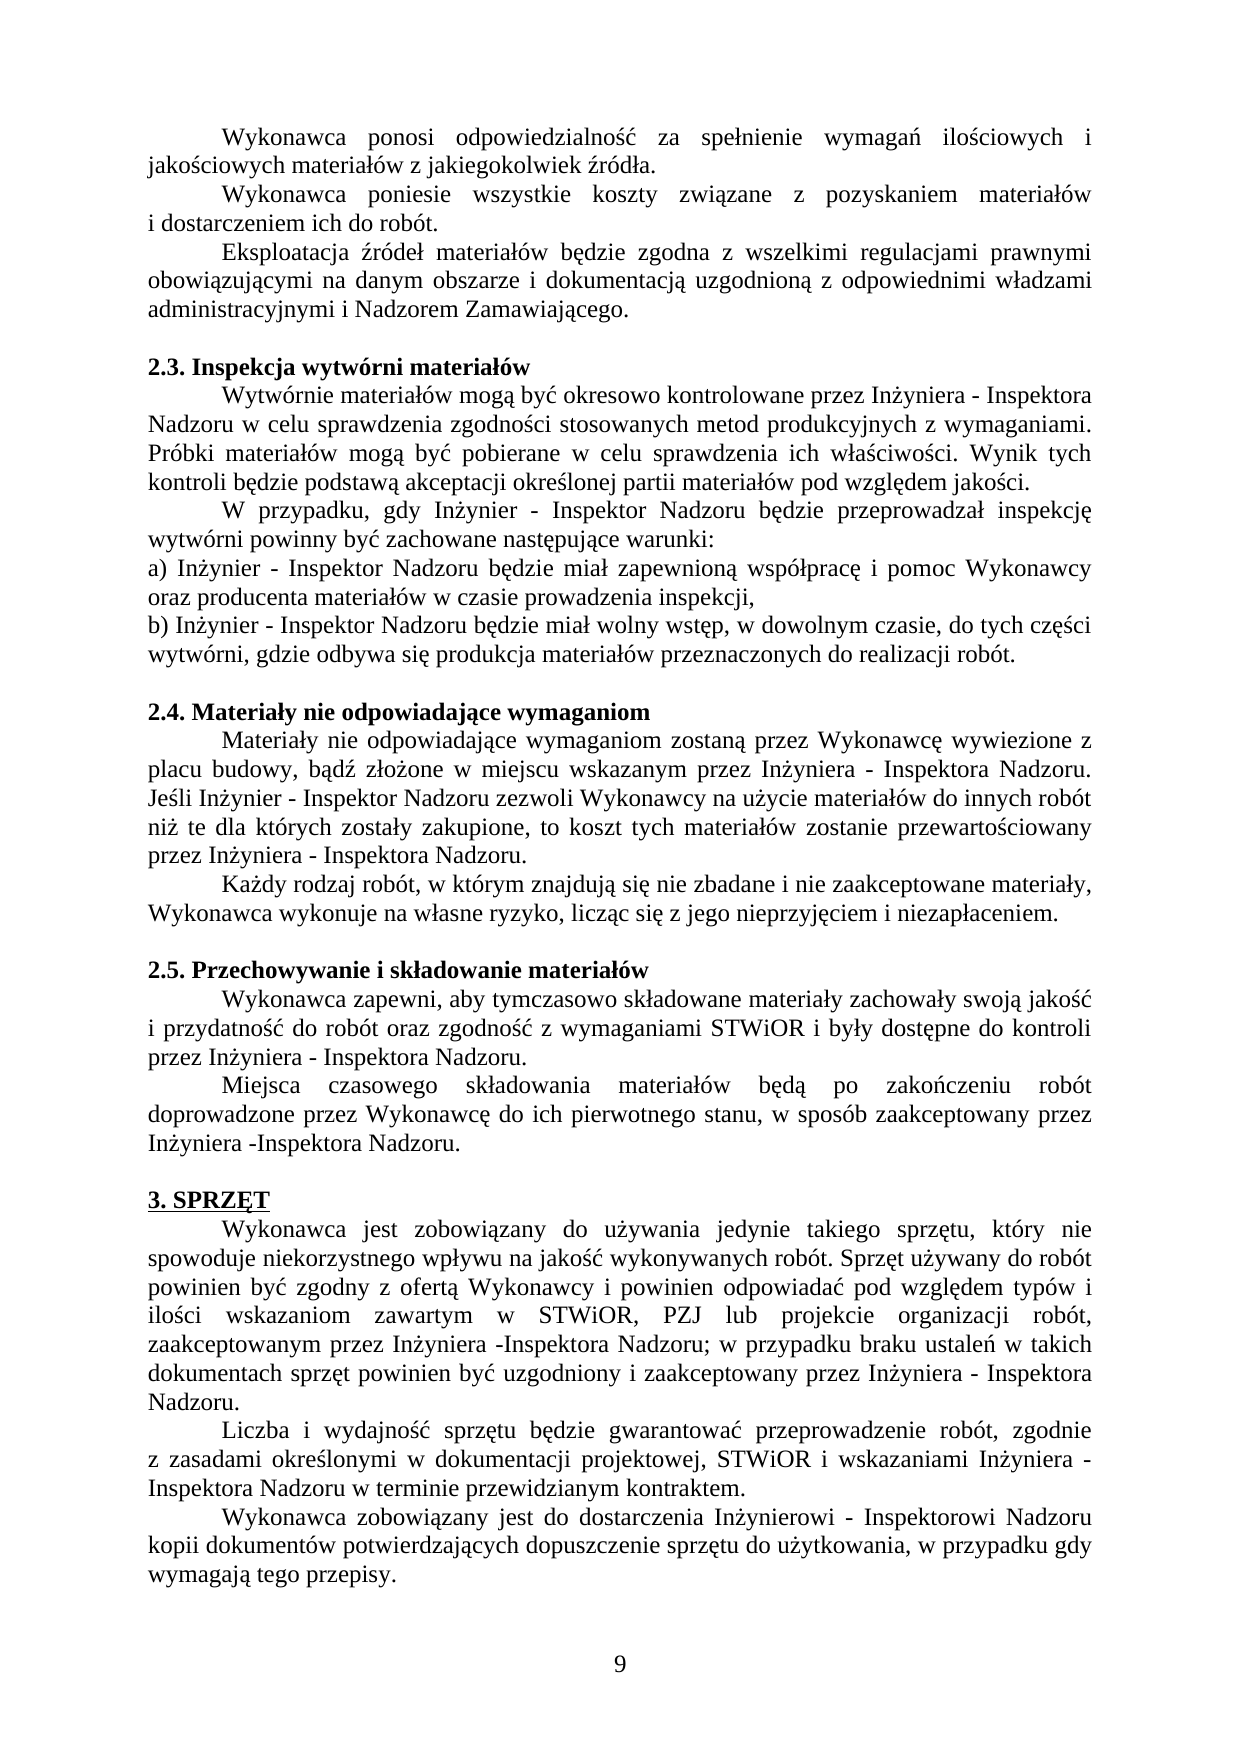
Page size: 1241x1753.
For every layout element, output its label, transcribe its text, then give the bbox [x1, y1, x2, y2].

text Wytwórnie materiałów mogą być okresowo kontrolowane przez Inżyniera - Inspektora Nadzoru w celu sprawdzenia zgodności stosowanych metod produkcyjnych z wymaganiami. Próbki materiałów mogą być pobierane w celu sprawdzenia ich właściwości. Wynik tych kontroli będzie podstawą akceptacji określonej partii materiałów pod względem jakości. [148, 381, 1093, 496]
text Miejsca czasowego składowania materiałów będą po zakończeniu robót doprowadzone przez Wykonawcę do ich pierwotnego stanu, w sposób zaakceptowany przez Inżyniera -Inspektora Nadzoru. [148, 1071, 1093, 1157]
text 2.3. Inspekcja wytwórni materiałów [148, 352, 1093, 381]
text Materiały nie odpowiadające wymaganiom zostaną przez Wykonawcę wywiezione z placu budowy, bądź złożone w miejscu wskazanym przez Inżyniera - Inspektora Nadzoru. Jeśli Inżynier - Inspektor Nadzoru zezwoli Wykonawcy na użycie materiałów do innych robót niż te dla których zostały zakupione, to koszt tych materiałów zostanie przewartościowany przez Inżyniera - Inspektora Nadzoru. [148, 726, 1093, 869]
text Wykonawca ponosi odpowiedzialność za spełnienie wymagań ilościowych i jakościowych materiałów z jakiegokolwiek źródła. [148, 122, 1093, 179]
text Każdy rodzaj robót, w którym znajdują się nie zbadane i nie zaakceptowane materiały, Wykonawca wykonuje na własne ryzyko, licząc się z jego nieprzyjęciem i niezapłaceniem. [148, 869, 1093, 927]
text b) Inżynier - Inspektor Nadzoru będzie miał wolny wstęp, w dowolnym czasie, do tych części wytwórni, gdzie odbywa się produkcja materiałów przeznaczonych do realizacji robót. [148, 611, 1093, 668]
text 2.5. Przechowywanie i składowanie materiałów [148, 956, 1093, 984]
text 2.4. Materiały nie odpowiadające wymaganiom [148, 697, 1093, 726]
text Wykonawca zobowiązany jest do dostarczenia Inżynierowi - Inspektorowi Nadzoru kopii dokumentów potwierdzających dopuszczenie sprzętu do użytkowania, w przypadku gdy wymagają tego przepisy. [148, 1502, 1093, 1588]
text Wykonawca jest zobowiązany do używania jedynie takiego sprzętu, który nie spowoduje niekorzystnego wpływu na jakość wykonywanych robót. Sprzęt używany do robót powinien być zgodny z ofertą Wykonawcy i powinien odpowiadać pod względem typów i ilości wskazaniom zawartym w STWiOR, PZJ lub projekcie organizacji robót, zaakceptowanym przez Inżyniera -Inspektora Nadzoru; w przypadku braku ustaleń w takich dokumentach sprzęt powinien być uzgodniony i zaakceptowany przez Inżyniera - Inspektora Nadzoru. [148, 1214, 1093, 1416]
text W przypadku, gdy Inżynier - Inspektor Nadzoru będzie przeprowadzał inspekcję wytwórni powinny być zachowane następujące warunki: [148, 496, 1093, 553]
text Wykonawca zapewni, aby tymczasowo składowane materiały zachowały swoją jakość i przydatność do robót oraz zgodność z wymaganiami STWiOR i były dostępne do kontroli przez Inżyniera - Inspektora Nadzoru. [148, 984, 1093, 1071]
text Liczba i wydajność sprzętu będzie gwarantować przeprowadzenie robót, zgodnie z zasadami określonymi w dokumentacji projektowej, STWiOR i wskazaniami Inżyniera - Inspektora Nadzoru w terminie przewidzianym kontraktem. [148, 1416, 1093, 1502]
text 3. SPRZĘT [148, 1186, 1093, 1214]
text Wykonawca poniesie wszystkie koszty związane z pozyskaniem materiałów i dostarczeniem ich do robót. [148, 179, 1093, 237]
text Eksploatacja źródeł materiałów będzie zgodna z wszelkimi regulacjami prawnymi obowiązującymi na danym obszarze i dokumentacją uzgodnioną z odpowiednimi władzami administracyjnymi i Nadzorem Zamawiającego. [148, 237, 1093, 323]
text a) Inżynier - Inspektor Nadzoru będzie miał zapewnioną współpracę i pomoc Wykonawcy oraz producenta materiałów w czasie prowadzenia inspekcji, [148, 553, 1093, 611]
